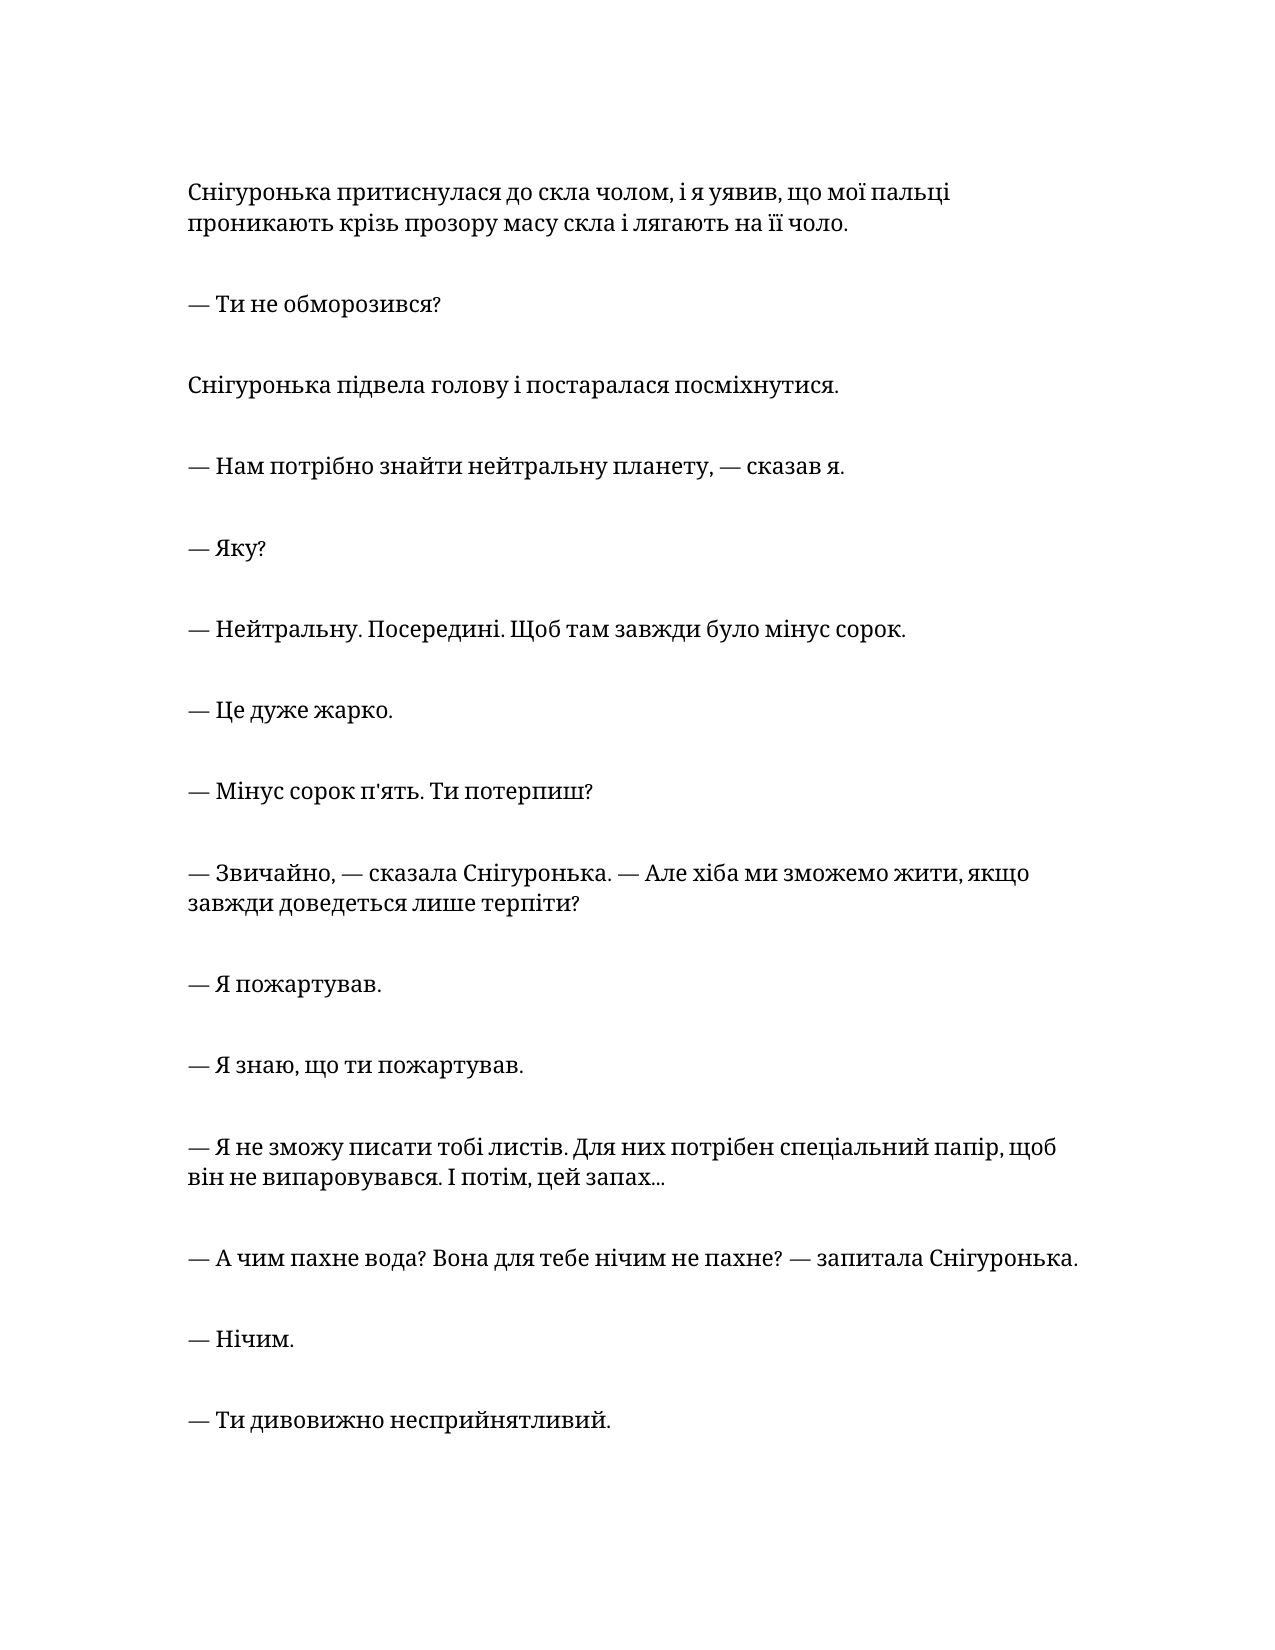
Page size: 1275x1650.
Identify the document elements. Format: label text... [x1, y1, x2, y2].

text — Ти не обморозився? [187, 261, 1087, 318]
text — Я не зможу писати тобі листів. Для них потрібен спеціальний папір, щоб він не випаровувався. І потім, цей запах... [187, 1104, 1087, 1191]
text — Я знаю, що ти пожартував. [187, 1023, 1087, 1079]
text — Ти дивовижно несприйнятливий. [187, 1378, 1087, 1435]
text — А чим пахне вода? Вона для тебе нічим не пахне? — запитала Снігуронька. [187, 1216, 1087, 1272]
text — Нейтральну. Посередині. Щоб там завжди було мінус сорок. [187, 586, 1087, 643]
text — Нічим. [187, 1297, 1087, 1353]
text — Яку? [187, 505, 1087, 562]
text — Я пожартував. [187, 942, 1087, 998]
text Снігуронька притиснулася до скла чолом, і я уявив, що мої пальці проникають крізь прозору масу скла і лягають на її чоло. [187, 150, 1087, 237]
text — Нам потрібно знайти нейтральну планету, — сказав я. [187, 424, 1087, 481]
text Снігуронька підвела голову і постаралася посміхнутися. [187, 343, 1087, 399]
text — Звичайно, — сказала Снігуронька. — Але хіба ми зможемо жити, якщо завжди доведеться лише терпіти? [187, 830, 1087, 917]
text — Мінус сорок п'ять. Ти потерпиш? [187, 749, 1087, 806]
text — Це дуже жарко. [187, 668, 1087, 724]
